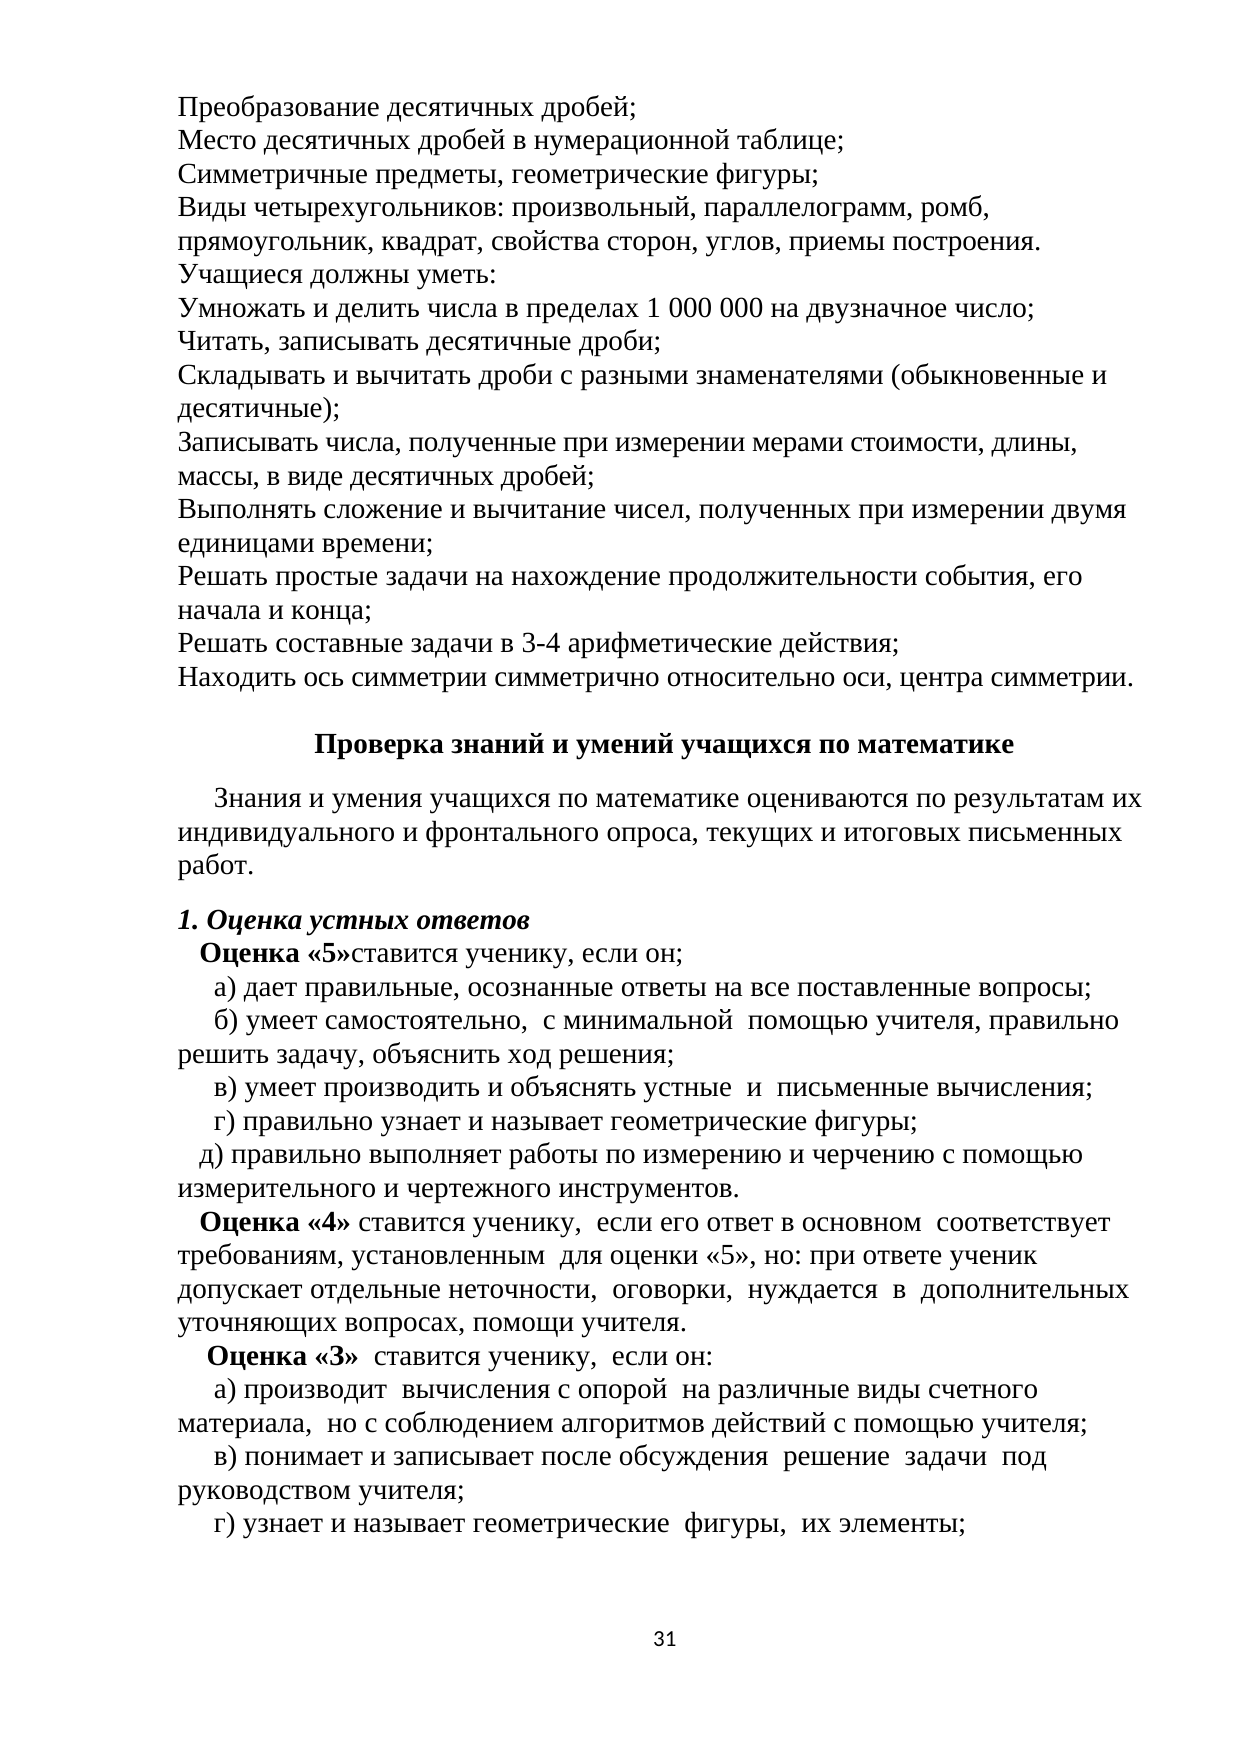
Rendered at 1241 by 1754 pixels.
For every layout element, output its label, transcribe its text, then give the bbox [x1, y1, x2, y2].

text Место десятичных дробей в нумерационной таблице; [177, 122, 1152, 156]
text а) дает правильные, осознанные ответы на все поставленные вопросы; [177, 969, 1152, 1002]
text 1. Оценка устных ответов [177, 902, 1152, 935]
text Знания и умения учащихся по математике оцениваются по результатам их индивидуального и фронтального опроса, текущих и итоговых письменных работ. [177, 780, 1152, 881]
text Читать, записывать десятичные дроби; [177, 323, 1152, 357]
text б) умеет самостоятельно, с минимальной помощью учителя, правильно решить задачу, объяснить ход решения; [177, 1002, 1152, 1069]
text в) умеет производить и объяснять устные и письменные вычисления; [177, 1069, 1152, 1103]
text Проверка знаний и умений учащихся по математике [177, 726, 1152, 759]
text Умножать и делить числа в пределах 1 000 000 на двузначное число; [177, 290, 1152, 323]
text Решать простые задачи на нахождение продолжительности события, его начала и конца; [177, 558, 1152, 625]
text Учащиеся должны уметь: [177, 256, 1152, 290]
text Выполнять сложение и вычитание чисел, полученных при измерении двумя единицами времени; [177, 491, 1152, 558]
text Находить ось симметрии симметрично относительно оси, центра симметрии. [177, 659, 1152, 692]
text Симметричные предметы, геометрические фигуры; [177, 156, 1152, 189]
text Оценка «4» ставится ученику, если его ответ в основном соответствует требованиям, установленным для оценки «5», но: при ответе ученик допускает отдельные неточности, оговорки, нуждается в дополнительных уточняющих вопросах, помощи учителя. [177, 1204, 1152, 1338]
text г) правильно узнает и называет геометрические фигуры; [177, 1103, 1152, 1137]
text Складывать и вычитать дроби с разными знаменателями (обыкновенные и десятичные); [177, 357, 1152, 424]
text Записывать числа, полученные при измерении мерами стоимости, длины, массы, в виде десятичных дробей; [177, 424, 1152, 491]
text Оценка «З» ставится ученику, если он: [177, 1338, 1152, 1371]
text в) понимает и записывает после обсуждения решение задачи под руководством учителя; [177, 1438, 1152, 1506]
text а) производит вычисления с опорой на различные виды счетного материала, но с соблюдением алгоритмов действий с помощью учителя; [177, 1371, 1152, 1438]
text Решать составные задачи в 3-4 арифметические действия; [177, 625, 1152, 659]
text г) узнает и называет геометрические фигуры, их элементы; [177, 1506, 1152, 1539]
text Виды четырехугольников: произвольный, параллелограмм, ромб, прямоугольник, квадрат, свойства сторон, углов, приемы построения. [177, 189, 1152, 256]
text Оценка «5»ставится ученику, если он; [177, 935, 1152, 969]
text Преобразование десятичных дробей; [177, 89, 1152, 122]
text д) правильно выполняет работы по измерению и черчению с помощью измерительного и чертежного инструментов. [177, 1137, 1152, 1204]
